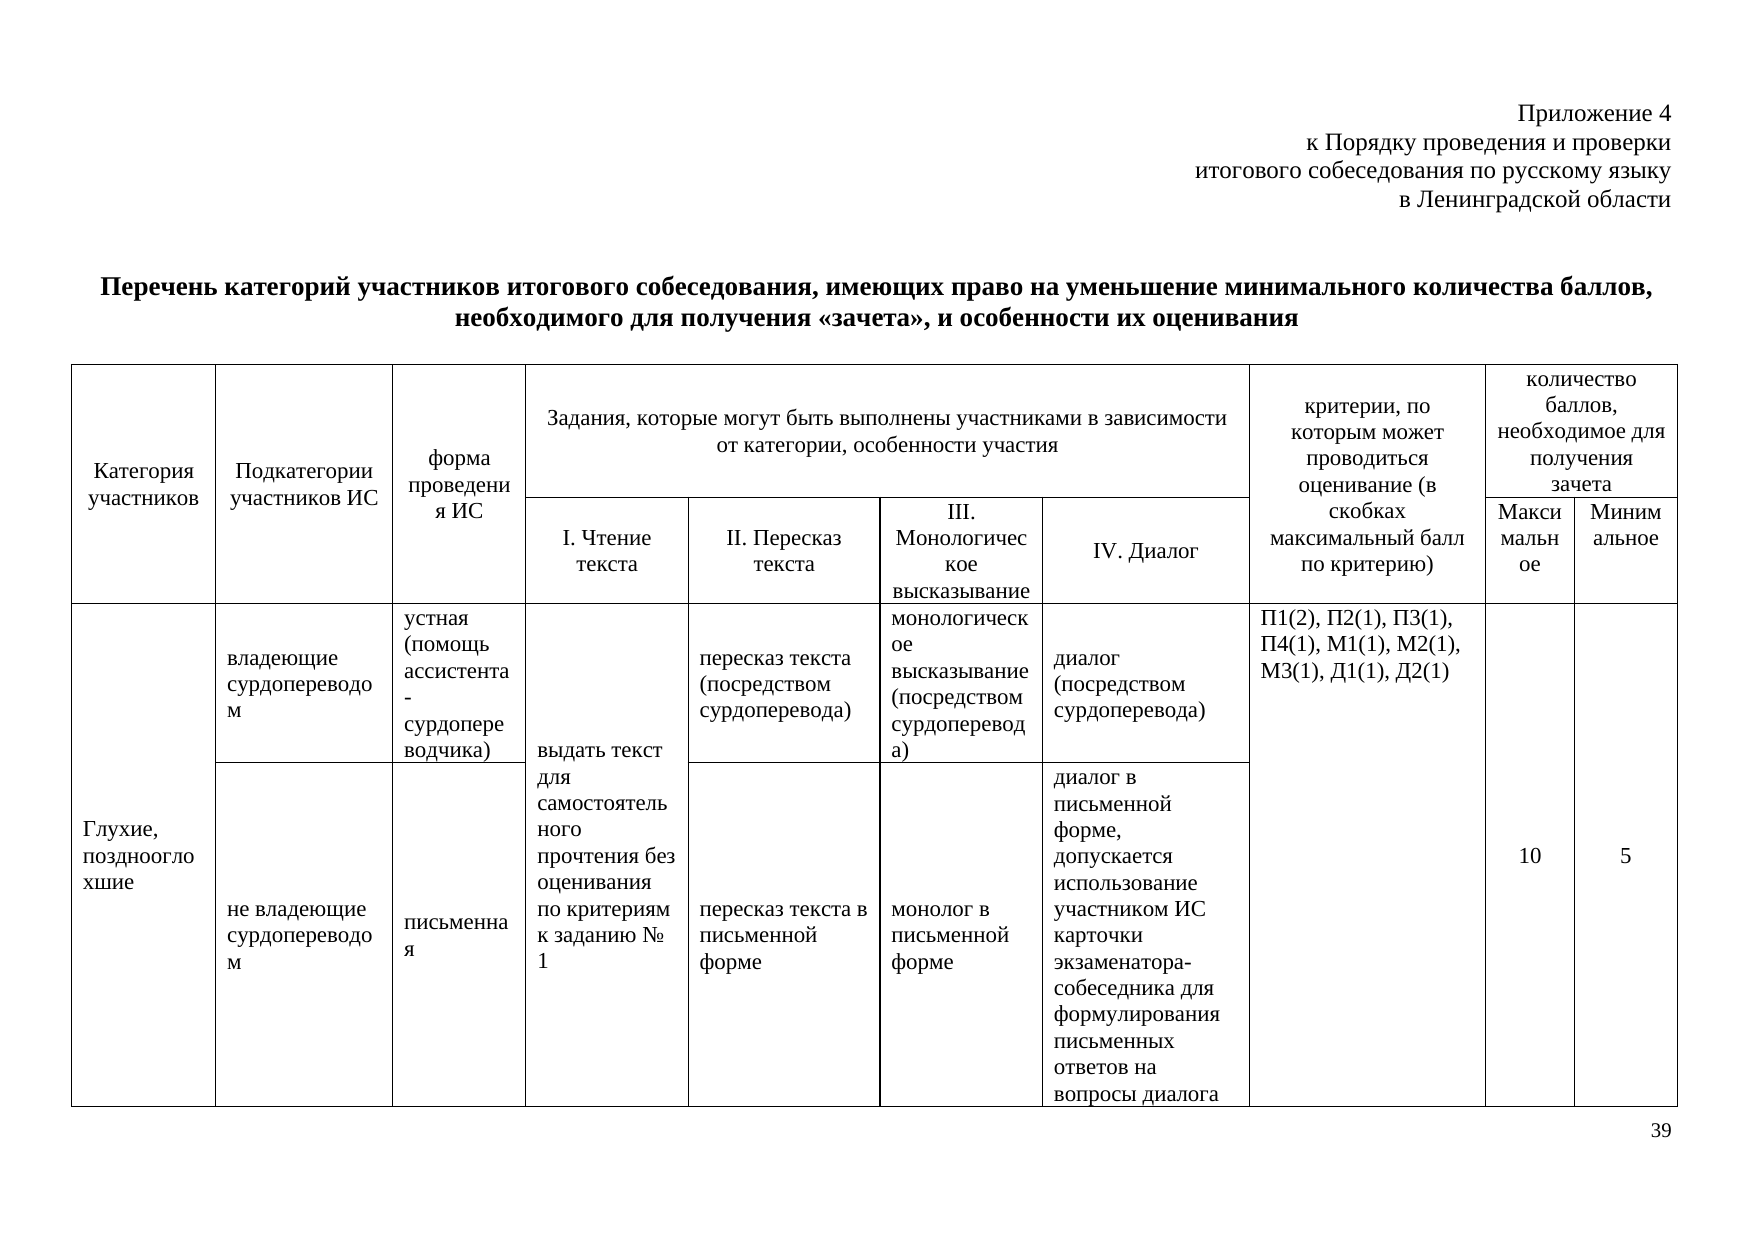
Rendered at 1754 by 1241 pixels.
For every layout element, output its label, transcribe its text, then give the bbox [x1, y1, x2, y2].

table_cell I. Чтение текста [526, 498, 688, 603]
table_cell устная (помощь ассистента-сурдопереводчика) [393, 604, 525, 762]
table_header Категория участников [72, 365, 215, 603]
table_cell владеющие сурдопереводом [216, 604, 392, 762]
table_cell Минимальное [1575, 498, 1677, 603]
table_cell диалог (посредством сурдоперевода) [1043, 604, 1249, 762]
table_cell III. Монологическое высказывание [881, 498, 1042, 603]
text к Порядку проведения и проверки [83, 127, 1671, 155]
table_header форма проведения ИС [393, 365, 525, 603]
table_cell пересказ текста (посредством сурдоперевода) [689, 604, 879, 762]
table_cell Глухие, позднооглохшие [72, 604, 215, 1106]
table_cell 10 [1486, 604, 1574, 1106]
text итогового собеседования по русскому языку [83, 155, 1671, 184]
table_cell монологическое высказывание (посредством сурдоперевода) [881, 604, 1042, 762]
table_cell монолог в письменной форме [881, 763, 1042, 1106]
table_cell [1250, 604, 1485, 1106]
table_cell диалог в письменной форме, допускается использование участником ИС карточки экзаменатора-собеседника для формулирования письменных ответов на вопросы диалога [1043, 763, 1249, 1106]
table_header количество баллов, необходимое для получения зачета [1486, 365, 1677, 497]
table_cell письменная [393, 763, 525, 1106]
table_header Задания, которые могут быть выполнены участниками в зависимости от категории, особенности участия [526, 365, 1249, 497]
table_header Подкатегории участников ИС [216, 365, 392, 603]
table_cell выдать текст для самостоятельного прочтения без оценивания по критериям к заданию № 1 [526, 604, 688, 1106]
table_cell IV. Диалог [1043, 498, 1249, 603]
table_cell не владеющие сурдопереводом [216, 763, 392, 1106]
table_cell Максимальное [1486, 498, 1574, 603]
table_cell пересказ текста в письменной форме [689, 763, 879, 1106]
text Приложение 4 [83, 98, 1671, 127]
table_cell II. Пересказ текста [689, 498, 879, 603]
table_header критерии, по которым может проводиться оценивание (в скобках максимальный балл по критерию) [1250, 365, 1485, 603]
text Перечень категорий участников итогового собеседования, имеющих право на уменьшение минимального количества баллов, необходимого для получения «зачета», и особенности их оценивания [83, 270, 1671, 333]
text в Ленинградской области [83, 184, 1671, 213]
table_cell 5 [1575, 604, 1677, 1106]
